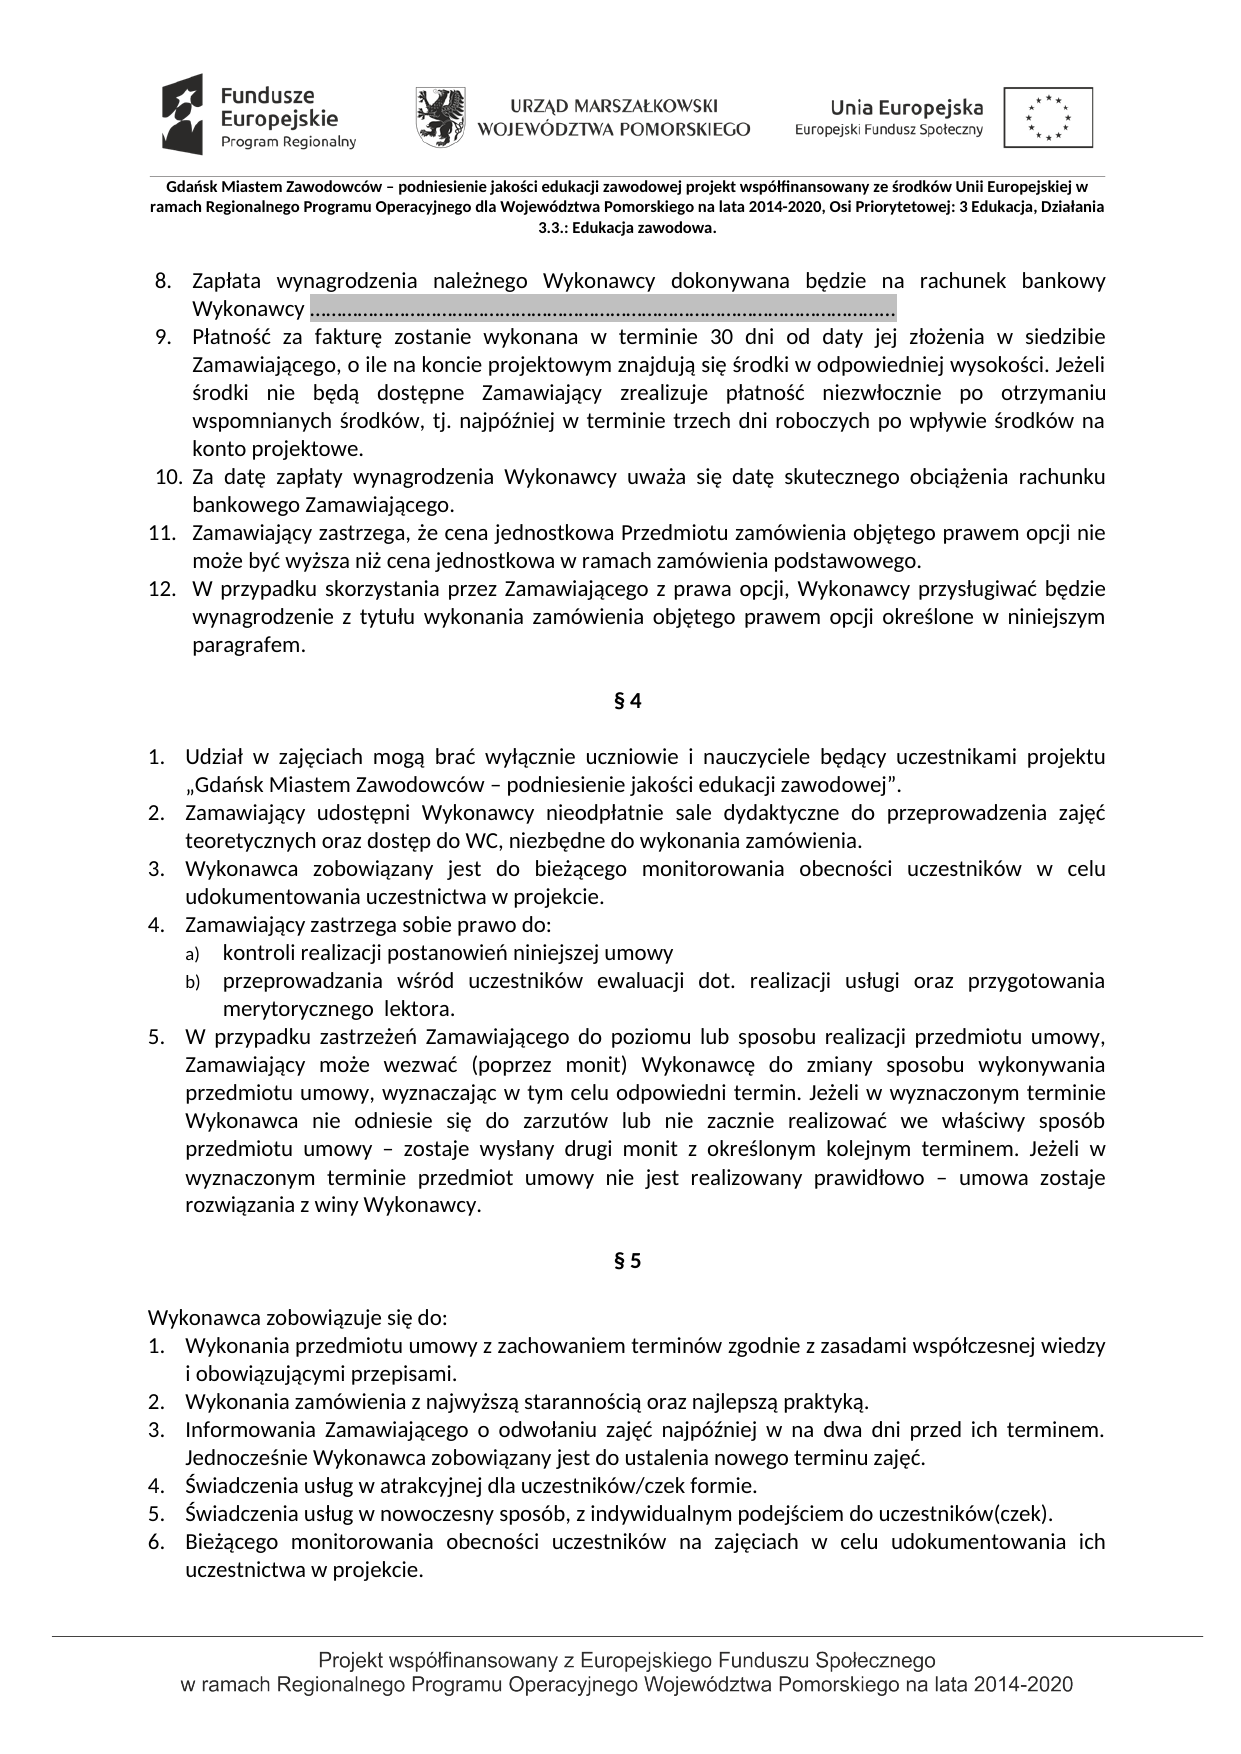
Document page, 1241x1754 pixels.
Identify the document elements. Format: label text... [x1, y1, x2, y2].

list Informowania Zamawiającego o odwołaniu zajęć najpóźniej w na dwa dni przed ich terminem. Jednocześnie Wykonawca zobowiązany jest do ustalenia nowego terminu zajęć. [148, 1415, 1107, 1471]
list Wykonawca zobowiązany jest do bieżącego monitorowania obecności uczestników w celu udokumentowania uczestnictwa w projekcie. [148, 854, 1107, 910]
list Płatność za fakturę zostanie wykonana w terminie 30 dni od daty jej złożenia w siedzibie Zamawiającego, o ile na koncie projektowym znajdują się środki w odpowiedniej wysokości. Jeżeli środki nie będą dostępne Zamawiający zrealizuje płatność niezwłocznie po otrzymaniu wspomnianych środków, tj. najpóźniej w terminie trzech dni roboczych po wpływie środków na konto projektowe. [154, 322, 1107, 462]
list W przypadku skorzystania przez Zamawiającego z prawa opcji, Wykonawcy przysługiwać będzie wynagrodzenie z tytułu wykonania zamówienia objętego prawem opcji określone w niniejszym paragrafem. [148, 574, 1107, 658]
text Wykonawca zobowiązuje się do: [148, 1303, 1107, 1331]
list Bieżącego monitorowania obecności uczestników na zajęciach w celu udokumentowania ich uczestnictwa w projekcie. [148, 1527, 1107, 1583]
text § 5 [148, 1247, 1107, 1275]
list kontroli realizacji postanowień niniejszej umowy [185, 938, 1107, 966]
list Zapłata wynagrodzenia należnego Wykonawcy dokonywana będzie na rachunek bankowy Wykonawcy ………………………………………………………………………………………………... [154, 266, 1107, 322]
picture [51, 1636, 1204, 1696]
list Wykonania przedmiotu umowy z zachowaniem terminów zgodnie z zasadami współczesnej wiedzy i obowiązującymi przepisami. [148, 1331, 1107, 1387]
list Świadczenia usług w nowoczesny sposób, z indywidualnym podejściem do uczestników(czek). [148, 1499, 1107, 1527]
list Wykonania zamówienia z najwyższą starannością oraz najlepszą praktyką. [148, 1387, 1107, 1415]
picture [149, 73, 1106, 177]
list Zamawiający zastrzega sobie prawo do: [148, 910, 1107, 938]
list Zamawiający udostępni Wykonawcy nieodpłatnie sale dydaktyczne do przeprowadzenia zajęć teoretycznych oraz dostęp do WC, niezbędne do wykonania zamówienia. [148, 798, 1107, 854]
list Świadczenia usług w atrakcyjnej dla uczestników/czek formie. [148, 1471, 1107, 1499]
list Udział w zajęciach mogą brać wyłącznie uczniowie i nauczyciele będący uczestnikami projektu „Gdańsk Miastem Zawodowców – podniesienie jakości edukacji zawodowej”. [148, 742, 1107, 798]
list Za datę zapłaty wynagrodzenia Wykonawcy uważa się datę skutecznego obciążenia rachunku bankowego Zamawiającego. [154, 462, 1107, 518]
list przeprowadzania wśród uczestników ewaluacji dot. realizacji usługi oraz przygotowania merytorycznego lektora. [185, 966, 1107, 1022]
text § 4 [148, 686, 1107, 714]
list Zamawiający zastrzega, że cena jednostkowa Przedmiotu zamówienia objętego prawem opcji nie może być wyższa niż cena jednostkowa w ramach zamówienia podstawowego. [148, 518, 1107, 574]
list W przypadku zastrzeżeń Zamawiającego do poziomu lub sposobu realizacji przedmiotu umowy, Zamawiający może wezwać (poprzez monit) Wykonawcę do zmiany sposobu wykonywania przedmiotu umowy, wyznaczając w tym celu odpowiedni termin. Jeżeli w wyznaczonym terminie Wykonawca nie odniesie się do zarzutów lub nie zacznie realizować we właściwy sposób przedmiotu umowy – zostaje wysłany drugi monit z określonym kolejnym terminem. Jeżeli w wyznaczonym terminie przedmiot umowy nie jest realizowany prawidłowo – umowa zostaje rozwiązania z winy Wykonawcy. [148, 1022, 1107, 1219]
